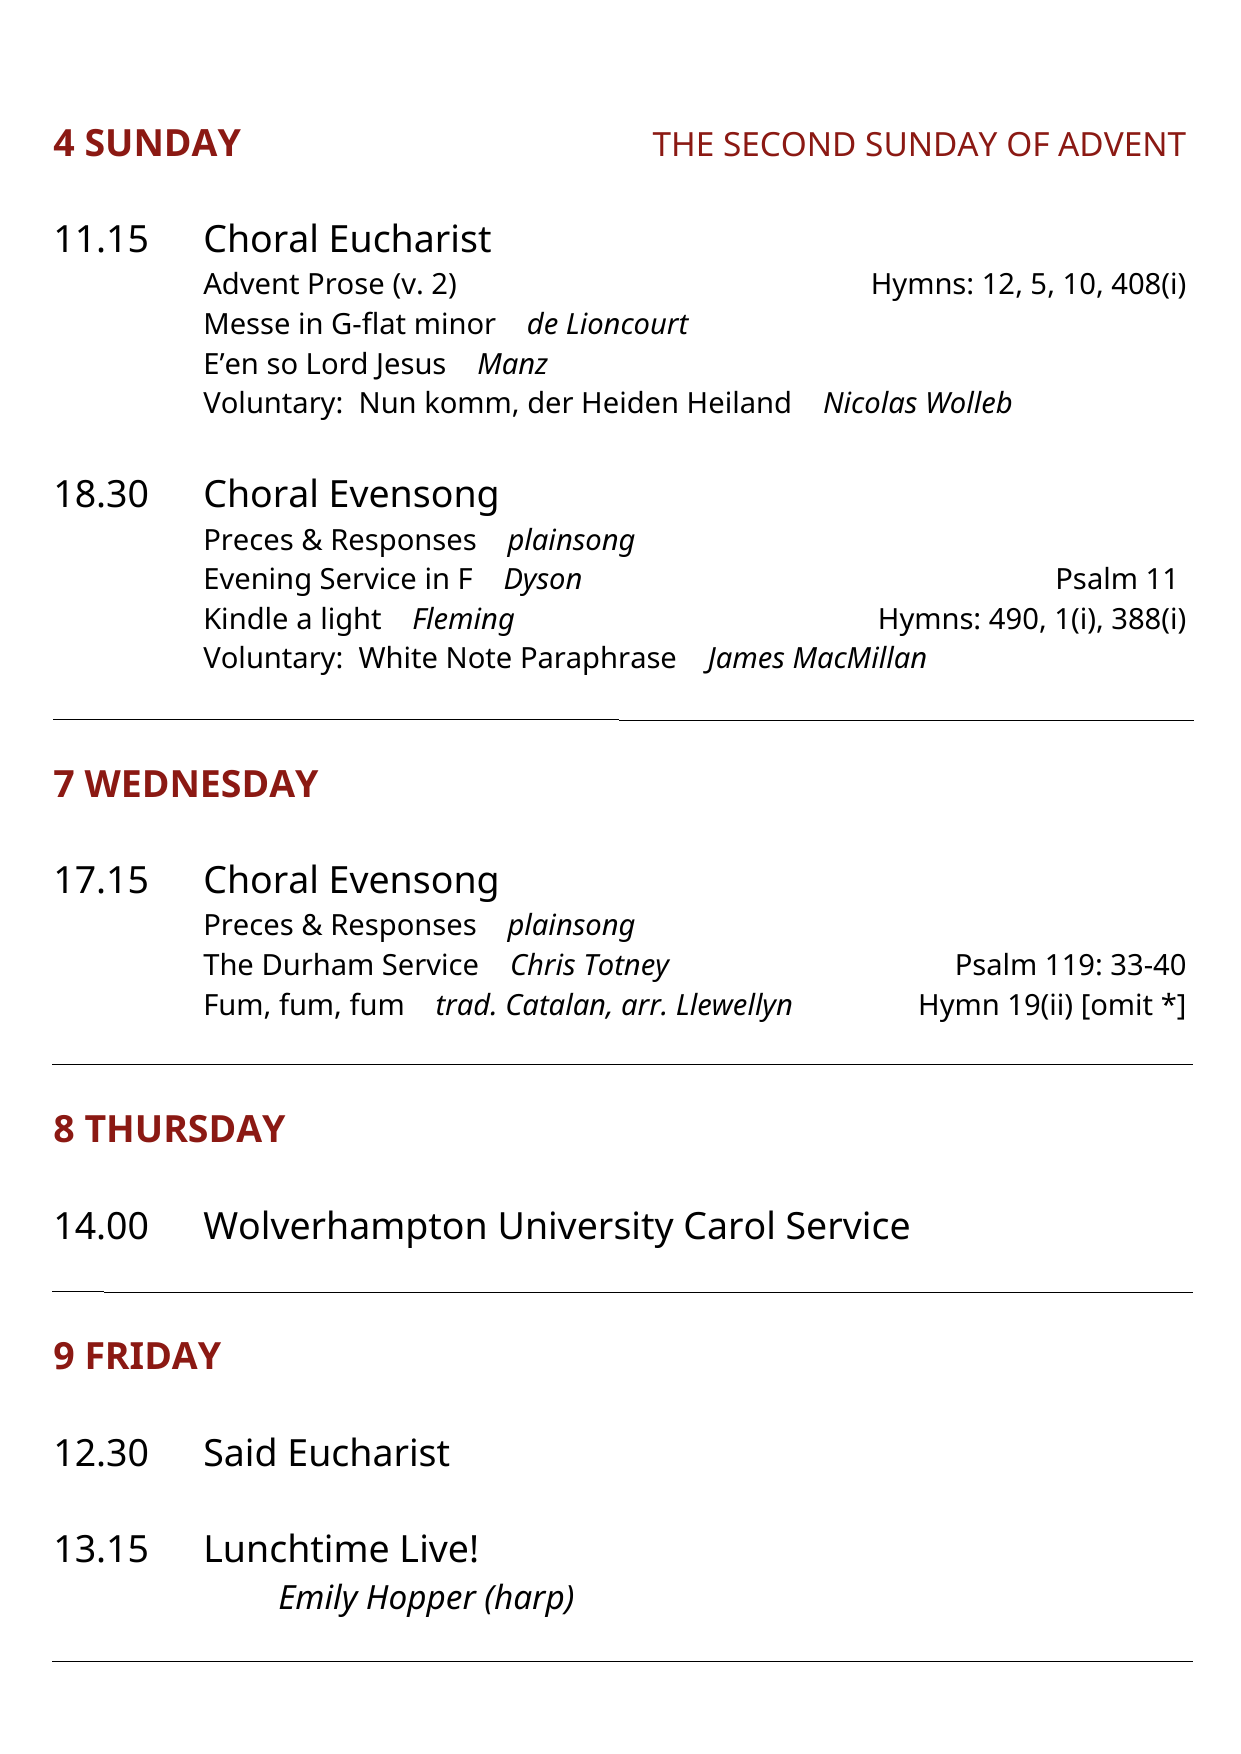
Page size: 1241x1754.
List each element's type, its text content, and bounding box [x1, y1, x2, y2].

text 7 WEDNESDAY [53, 757, 1187, 808]
text E’en so Lord Jesus Manz [128, 343, 1187, 383]
text Advent Prose (v. 2) Hymns: 12, 5, 10, 408(i) [128, 263, 1187, 303]
text Preces & Responses plainsong [128, 519, 1187, 558]
text 11.15 Choral Eucharist [53, 212, 1187, 263]
text Voluntary: White Note Paraphrase James MacMillan [128, 638, 1187, 677]
text 13.15 Lunchtime Live! [53, 1523, 1187, 1574]
text Messe in G-flat minor de Lioncourt [128, 303, 1187, 343]
text Voluntary: Nun komm, der Heiden Heiland Nicolas Wolleb [128, 383, 1187, 422]
text Preces & Responses plainsong [128, 904, 1187, 944]
text Emily Hopper (harp) [203, 1574, 1187, 1619]
text Kindle a light Fleming Hymns: 490, 1(i), 388(i) [128, 598, 1187, 638]
text Fum, fum, fum trad. Catalan, arr. Llewellyn Hymn 19(ii) [omit *] [128, 984, 1187, 1023]
text 14.00 Wolverhampton University Carol Service [53, 1199, 1187, 1250]
text 17.15 Choral Evensong [53, 853, 1187, 904]
text 9 FRIDAY [53, 1330, 1187, 1381]
text 12.30 Said Eucharist [53, 1426, 1187, 1477]
text 4 SUNDAY THE SECOND SUNDAY OF ADVENT [53, 116, 1187, 167]
text The Durham Service Chris Totney Psalm 119: 33-40 [128, 944, 1187, 984]
text 18.30 Choral Evensong [53, 468, 1187, 519]
text Evening Service in F Dyson Psalm 11 [128, 558, 1187, 598]
text 8 THURSDAY [53, 1103, 1187, 1154]
